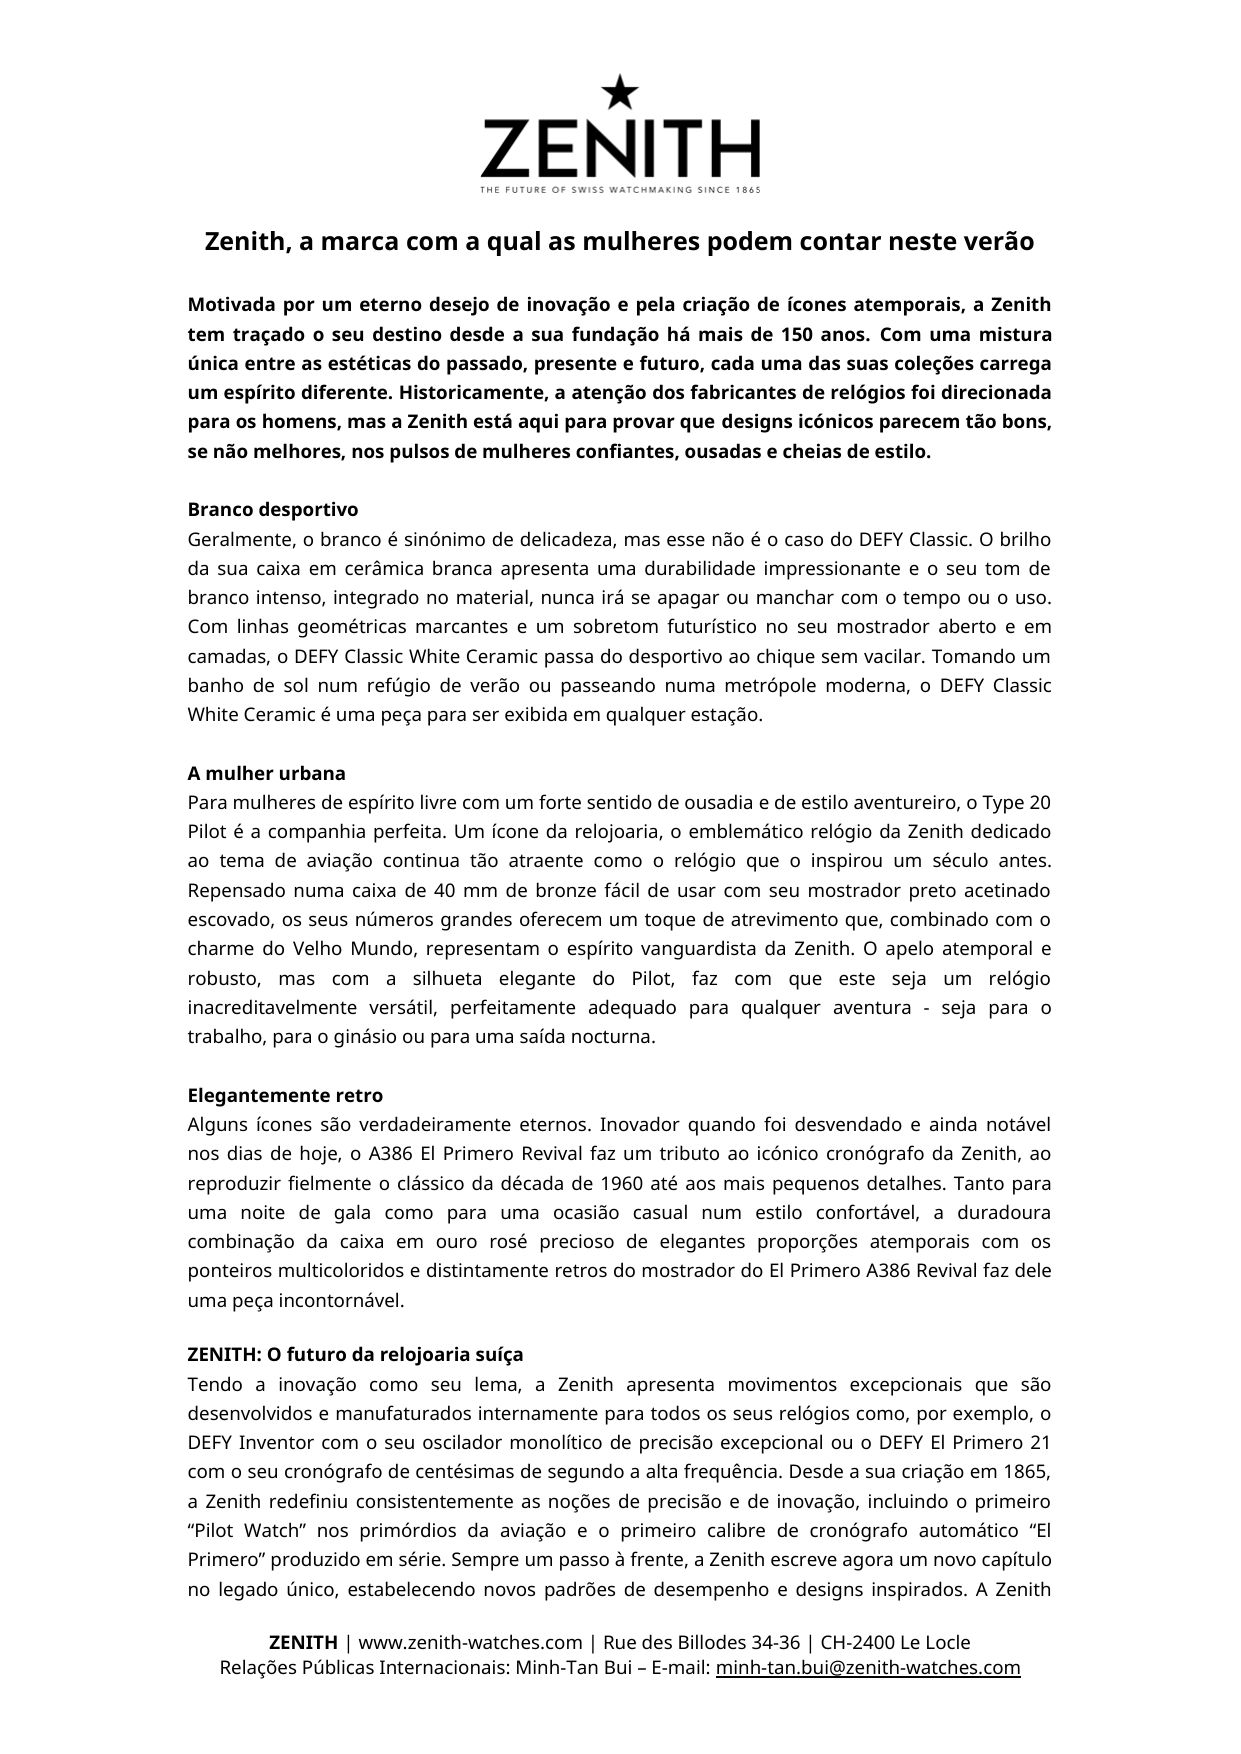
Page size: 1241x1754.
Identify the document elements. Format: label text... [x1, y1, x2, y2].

text ZENITH: O futuro da relojoaria suíça [187, 1342, 1053, 1367]
text Alguns ícones são verdadeiramente eternos. Inovador quando foi desvendado e ainda notável nos dias de hoje, o A386 El Primero Revival faz um tributo ao icónico cronógrafo da Zenith, ao reproduzir fielmente o clássico da década de 1960 até aos mais pequenos detalhes. Tanto para uma noite de gala como para uma ocasião casual num estilo confortável, a duradoura combinação da caixa em ouro rosé precioso de elegantes proporções atemporais com os ponteiros multicoloridos e distintamente retros do mostrador do El Primero A386 Revival faz dele uma peça incontornável. [187, 1111, 1053, 1312]
picture [480, 73, 760, 193]
text Elegantemente retro [187, 1082, 1053, 1107]
text Para mulheres de espírito livre com um forte sentido de ousadia e de estilo aventureiro, o Type 20 Pilot é a companhia perfeita. Um ícone da relojoaria, o emblemático relógio da Zenith dedicado ao tema de aviação continua tão atraente como o relógio que o inspirou um século antes. Repensado numa caixa de 40 mm de bronze fácil de usar com seu mostrador preto acetinado escovado, os seus números grandes oferecem um toque de atrevimento que, combinado com o charme do Velho Mundo, representam o espírito vanguardista da Zenith. O apelo atemporal e robusto, mas com a silhueta elegante do Pilot, faz com que este seja um relógio inacreditavelmente versátil, perfeitamente adequado para qualquer aventura - seja para o trabalho, para o ginásio ou para uma saída nocturna. [187, 789, 1053, 1049]
text Geralmente, o branco é sinónimo de delicadeza, mas esse não é o caso do DEFY Classic. O brilho da sua caixa em cerâmica branca apresenta uma durabilidade impressionante e o seu tom de branco intenso, integrado no material, nunca irá se apagar ou manchar com o tempo ou o uso. Com linhas geométricas marcantes e um sobretom futurístico no seu mostrador aberto e em camadas, o DEFY Classic White Ceramic passa do desportivo ao chique sem vacilar. Tomando um banho de sol num refúgio de verão ou passeando numa metrópole moderna, o DEFY Classic White Ceramic é uma peça para ser exibida em qualquer estação. [187, 526, 1053, 727]
text Zenith, a marca com a qual as mulheres podem contar neste verão [187, 223, 1053, 257]
text Motivada por um eterno desejo de inovação e pela criação de ícones atemporais, a Zenith tem traçado o seu destino desde a sua fundação há mais de 150 anos. Com uma mistura única entre as estéticas do passado, presente e futuro, cada uma das suas coleções carrega um espírito diferente. Historicamente, a atenção dos fabricantes de relógios foi direcionada para os homens, mas a Zenith está aqui para provar que designs icónicos parecem tão bons, se não melhores, nos pulsos de mulheres confiantes, ousadas e cheias de estilo. [187, 292, 1053, 463]
text Branco desportivo [187, 497, 1053, 522]
text A mulher urbana [187, 760, 1053, 786]
